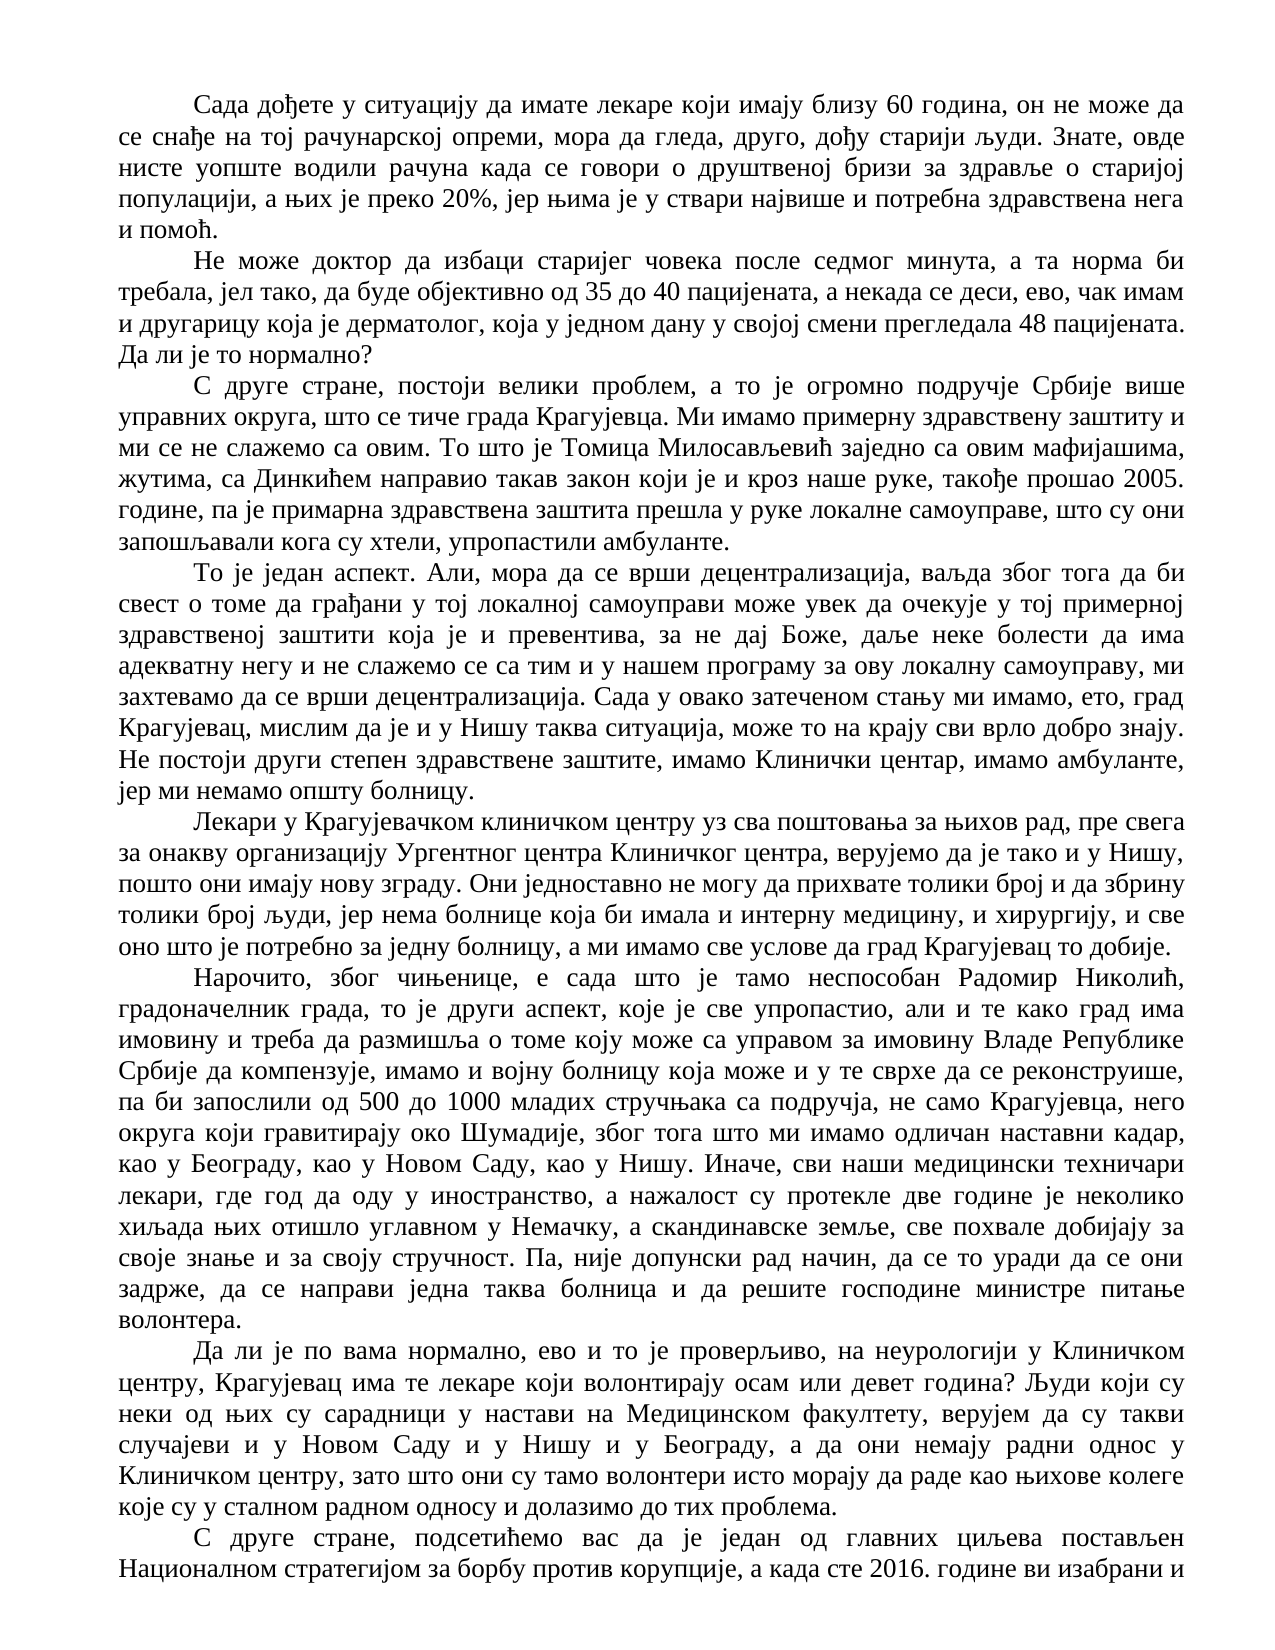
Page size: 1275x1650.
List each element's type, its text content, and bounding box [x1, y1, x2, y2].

text Не може доктор да избаци старијег човека после седмог минута, а та норма би требала, јел тако, да буде објективно од 35 до 40 пацијената, а некада се деси, ево, чак имам и другарицу која је дерматолог, која у једном дану у својој смени прегледала 48 пацијената. Да ли је то нормално? [118, 244, 1186, 369]
text То је један аспект. Али, мора да се врши децентрализација, ваљда због тога да би свест о томе да грађани у тој локалној самоуправи може увек да очекује у тој примерној здравственој заштити која је и превентива, за не дај Боже, даље неке болести да има адекватну негу и не слажемо се са тим и у нашем програму за ову локалну самоуправу, ми захтевамо да се врши децентрализација. Сада у овако затеченом стању ми имамо, ето, град Крагујевац, мислим да је и у Нишу таква ситуација, може то на крају сви врло добро знају. Не постоји други степен здравствене заштите, имамо Клинички центар, имамо амбуланте, јер ми немамо општу болницу. [118, 556, 1186, 805]
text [118, 1521, 1186, 1584]
text Нарочито, због чињенице, е сада што је тамо неспособан Радомир Николић, градоначелник града, то је други аспект, које је све упропастио, али и те како град има имовину и треба да размишља о томе коју може са управом за имовину Владе Републике Србије да компензује, имамо и војну болницу која може и у те сврхе да се реконструише, па би запослили од 500 до 1000 младих стручњака са подручја, не само Крагујевца, него округа који гравитирају око Шумадије, због тога што ми имамо одличан наставни кадар, као у Београду, као у Новом Саду, као у Нишу. Иначе, сви наши медицински техничари лекари, где год да оду у иностранство, а нажалост су протекле две године је неколико хиљада њих отишло углавном у Немачку, а скандинавске земље, све похвале добијају за своје знање и за своју стручност. Па, није допунски рад начин, да се то уради да се они задрже, да се направи једна таква болница и да решите господине министре питање волонтера. [118, 961, 1186, 1334]
text Да ли је по вама нормално, ево и то је проверљиво, на неурологији у Клиничком центру, Крагујевац има те лекаре који волонтирају осам или девет година? Људи који су неки од њих су сарадници у настави на Медицинском факултету, верујем да су такви случајеви и у Новом Саду и у Нишу и у Београду, а да они немају радни однос у Клиничком центру, зато што они су тамо волонтери исто морају да раде као њихове колеге које су у сталном радном односу и долазимо до тих проблема. [118, 1334, 1186, 1521]
text С друге стране, постоји велики проблем, а то је огромно подручје Србије више управних округа, што се тиче града Крагујевца. Ми имамо примерну здравствену заштиту и ми се не слажемо са овим. То што је Томица Милосављевић заједно са овим мафијашима, жутима, са Динкићем направио такав закон који је и кроз наше руке, такође прошао 2005. године, па је примарна здравствена заштита прешла у руке локалне самоуправе, што су они запошљавали кога су хтели, упропастили амбуланте. [118, 369, 1186, 556]
text Сада дођете у ситуацију да имате лекаре који имају близу 60 година, он не може да се снађе на тој рачунарској опреми, мора да гледа, друго, дођу старији људи. Знате, овде нисте уопште водили рачуна када се говори о друштвеној бризи за здравље о старијој популацији, а њих је преко 20%, јер њима је у ствари највише и потребна здравствена нега и помоћ. [118, 89, 1186, 244]
text Лекари у Крагујевачком клиничком центру уз сва поштовања за њихов рад, пре свега за онакву организацију Ургентног центра Клиничког центра, верујемо да је тако и у Нишу, пошто они имају нову зграду. Они једноставно не могу да прихвате толики број и да збрину толики број људи, јер нема болнице која би имала и интерну медицину, и хирургију, и све оно што је потребно за једну болницу, а ми имамо све услове да град Крагујевац то добије. [118, 805, 1186, 961]
